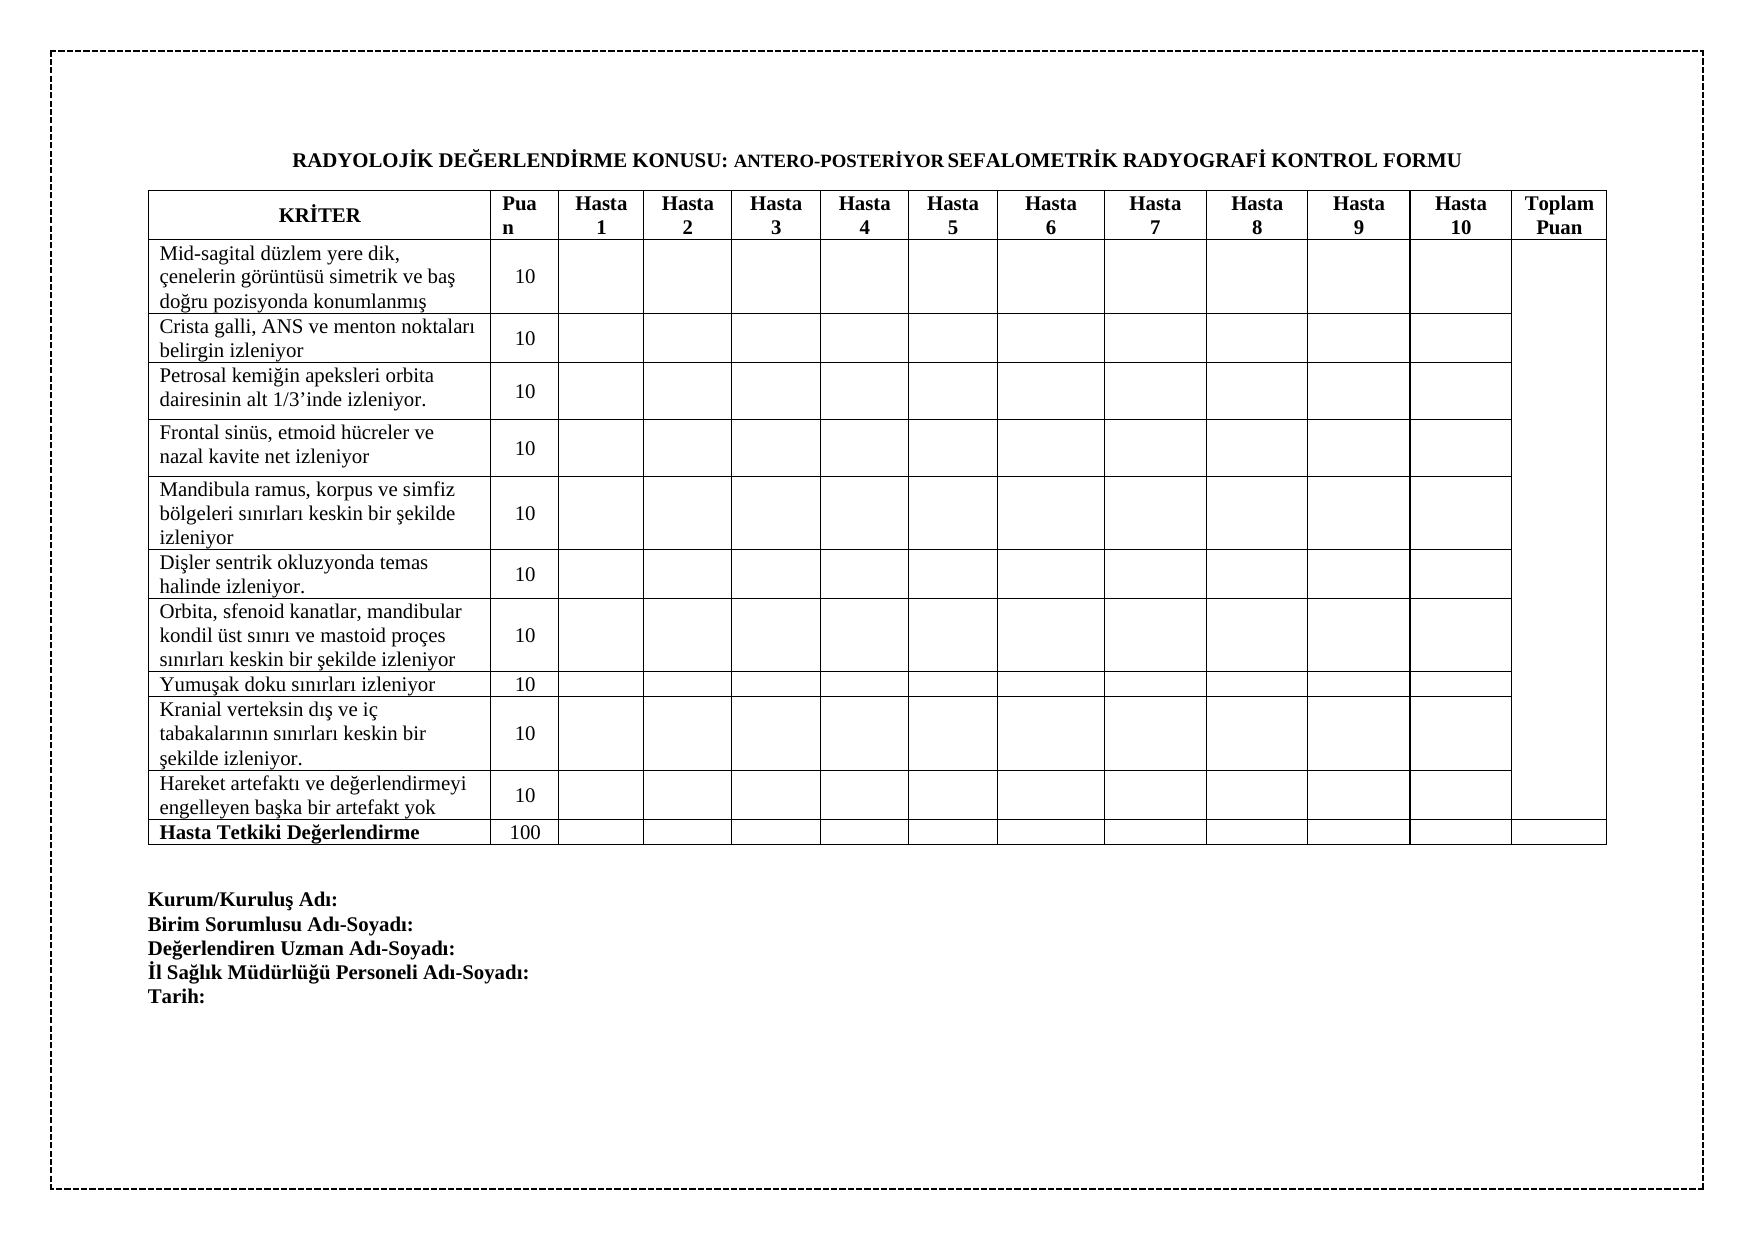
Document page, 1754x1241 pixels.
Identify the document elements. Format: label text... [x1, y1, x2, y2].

table_cell 10 [491, 314, 558, 362]
table_cell [1308, 672, 1409, 696]
table_cell 10 [491, 477, 558, 549]
table_cell [559, 820, 643, 844]
table_cell [821, 420, 908, 476]
table_cell [998, 820, 1104, 844]
table_cell 10 [491, 672, 558, 696]
table_cell [644, 314, 731, 362]
table_header Hasta 5 [909, 191, 997, 239]
table_header Hasta 4 [821, 191, 908, 239]
table_cell [1105, 550, 1206, 598]
table_cell [732, 420, 820, 476]
table_cell [1207, 477, 1307, 549]
table_cell Mandibula ramus, korpus ve simfiz bölgeleri sınırları keskin bir şekilde izleniyor [149, 477, 490, 549]
table_cell [1308, 477, 1409, 549]
table_cell [998, 314, 1104, 362]
table_cell 10 [491, 363, 558, 419]
text İl Sağlık Müdürlüğü Personeli Adı-Soyadı: [148, 959, 1606, 984]
table_cell [1512, 820, 1606, 844]
table_cell [998, 771, 1104, 819]
table_cell [559, 672, 643, 696]
table_cell [821, 240, 908, 313]
table_cell [821, 820, 908, 844]
table_cell Kranial verteksin dış ve iç tabakalarının sınırları keskin bir şekilde izleniyor. [149, 697, 490, 769]
table_cell [998, 697, 1104, 769]
table_cell [1105, 599, 1206, 671]
table_cell Crista galli, ANS ve menton noktaları belirgin izleniyor [149, 314, 490, 362]
table_cell 10 [491, 599, 558, 671]
table_cell [909, 477, 997, 549]
table_cell [1411, 550, 1511, 598]
table_cell Hasta Tetkiki Değerlendirme [149, 820, 490, 844]
table_cell [909, 240, 997, 313]
text Tarih: [148, 984, 1606, 1008]
table_cell [1411, 363, 1511, 419]
table_cell [1308, 771, 1409, 819]
table_cell [821, 477, 908, 549]
table_cell [644, 240, 731, 313]
table_cell [559, 550, 643, 598]
table_cell [821, 314, 908, 362]
table_cell [1105, 240, 1206, 313]
table_cell [644, 672, 731, 696]
table_cell [1105, 363, 1206, 419]
table_cell [998, 363, 1104, 419]
table_cell [1411, 477, 1511, 549]
table_header Hasta 1 [559, 191, 643, 239]
table_cell [1105, 697, 1206, 769]
table_cell [909, 314, 997, 362]
table_cell [821, 363, 908, 419]
table_cell [1207, 363, 1307, 419]
table_cell [1308, 599, 1409, 671]
table_header Hasta 9 [1308, 191, 1409, 239]
table_header Hasta 10 [1411, 191, 1511, 239]
table_cell [559, 477, 643, 549]
table_cell [1207, 672, 1307, 696]
table_cell [1308, 363, 1409, 419]
table_cell [1207, 599, 1307, 671]
table_cell [1207, 314, 1307, 362]
table_cell [998, 672, 1104, 696]
table_cell [821, 550, 908, 598]
table_cell [732, 771, 820, 819]
table_cell [559, 697, 643, 769]
table_cell [909, 820, 997, 844]
table_header Hasta 6 [998, 191, 1104, 239]
table_cell [909, 672, 997, 696]
table_cell [1411, 599, 1511, 671]
table_cell [559, 420, 643, 476]
table_cell 10 [491, 420, 558, 476]
table_cell [909, 420, 997, 476]
table_header Puan [491, 191, 558, 239]
table_cell [1105, 771, 1206, 819]
table_cell [732, 314, 820, 362]
table_cell Mid-sagital düzlem yere dik, çenelerin görüntüsü simetrik ve baş doğru pozisyonda konumlanmış [149, 240, 490, 313]
table_cell [821, 672, 908, 696]
table_cell [644, 420, 731, 476]
table_cell [1308, 240, 1409, 313]
table_cell [1411, 820, 1511, 844]
table_cell Petrosal kemiğin apeksleri orbita dairesinin alt 1/3’inde izleniyor. [149, 363, 490, 419]
table_cell [1512, 240, 1606, 819]
table_header KRİTER [149, 191, 490, 239]
table_cell [732, 697, 820, 769]
table_cell [1105, 672, 1206, 696]
table_cell [821, 771, 908, 819]
table_cell 10 [491, 771, 558, 819]
table_cell [559, 240, 643, 313]
text Birim Sorumlusu Adı-Soyadı: [148, 911, 1606, 936]
table_header Toplam Puan [1512, 191, 1606, 239]
table_cell [1411, 420, 1511, 476]
table_cell [732, 477, 820, 549]
table_cell 10 [491, 550, 558, 598]
table_cell [998, 477, 1104, 549]
table_cell [644, 363, 731, 419]
table_cell [1411, 697, 1511, 769]
table_cell [998, 420, 1104, 476]
table_cell [732, 550, 820, 598]
table_cell [1411, 314, 1511, 362]
table_cell [821, 697, 908, 769]
text Kurum/Kuruluş Adı: [148, 887, 1606, 911]
table_cell Frontal sinüs, etmoid hücreler ve nazal kavite net izleniyor [149, 420, 490, 476]
table_cell Yumuşak doku sınırları izleniyor [149, 672, 490, 696]
table_cell [559, 363, 643, 419]
table_cell [644, 477, 731, 549]
table_cell [1207, 771, 1307, 819]
table_cell [1308, 420, 1409, 476]
text Değerlendiren Uzman Adı-Soyadı: [148, 936, 1606, 959]
table_cell [909, 599, 997, 671]
table_cell [909, 771, 997, 819]
table_cell [1308, 550, 1409, 598]
table_cell [1308, 820, 1409, 844]
table_cell Hareket artefaktı ve değerlendirmeyi engelleyen başka bir artefakt yok [149, 771, 490, 819]
table_cell [1105, 820, 1206, 844]
table_cell 100 [491, 820, 558, 844]
table_cell [1207, 820, 1307, 844]
table_cell [909, 363, 997, 419]
table_header Hasta 8 [1207, 191, 1307, 239]
table_cell Dişler sentrik okluzyonda temas halinde izleniyor. [149, 550, 490, 598]
table_cell [1207, 697, 1307, 769]
table_cell [998, 599, 1104, 671]
table_cell [1207, 550, 1307, 598]
table_cell [1105, 477, 1206, 549]
table_cell [1411, 240, 1511, 313]
table_header Hasta 7 [1105, 191, 1206, 239]
table_cell [1105, 314, 1206, 362]
table_cell [1411, 771, 1511, 819]
table_cell [644, 771, 731, 819]
table_cell [821, 599, 908, 671]
table_cell [998, 550, 1104, 598]
table_cell [1105, 420, 1206, 476]
text RADYOLOJİK DEĞERLENDİRME KONUSU: ANTERO-POSTERİYOR SEFALOMETRİK RADYOGRAFİ KONTROL FORMU [148, 148, 1606, 172]
table_cell [1411, 672, 1511, 696]
table_header Hasta 3 [732, 191, 820, 239]
table_cell [644, 820, 731, 844]
table_cell 10 [491, 240, 558, 313]
table_cell [644, 599, 731, 671]
table_cell [1207, 420, 1307, 476]
table_cell 10 [491, 697, 558, 769]
table_cell [732, 820, 820, 844]
table_cell [644, 550, 731, 598]
table_cell [644, 697, 731, 769]
table_cell [732, 672, 820, 696]
table_cell [1207, 240, 1307, 313]
table_cell [909, 697, 997, 769]
table_cell [732, 240, 820, 313]
table_cell [559, 771, 643, 819]
table_cell [732, 363, 820, 419]
table_cell [1308, 314, 1409, 362]
table_cell [732, 599, 820, 671]
table_cell [1308, 697, 1409, 769]
table_cell [559, 599, 643, 671]
table_cell [909, 550, 997, 598]
table_header Hasta 2 [644, 191, 731, 239]
table_cell [998, 240, 1104, 313]
table_cell [559, 314, 643, 362]
table_cell Orbita, sfenoid kanatlar, mandibular kondil üst sınırı ve mastoid proçes sınırları keskin bir şekilde izleniyor [149, 599, 490, 671]
